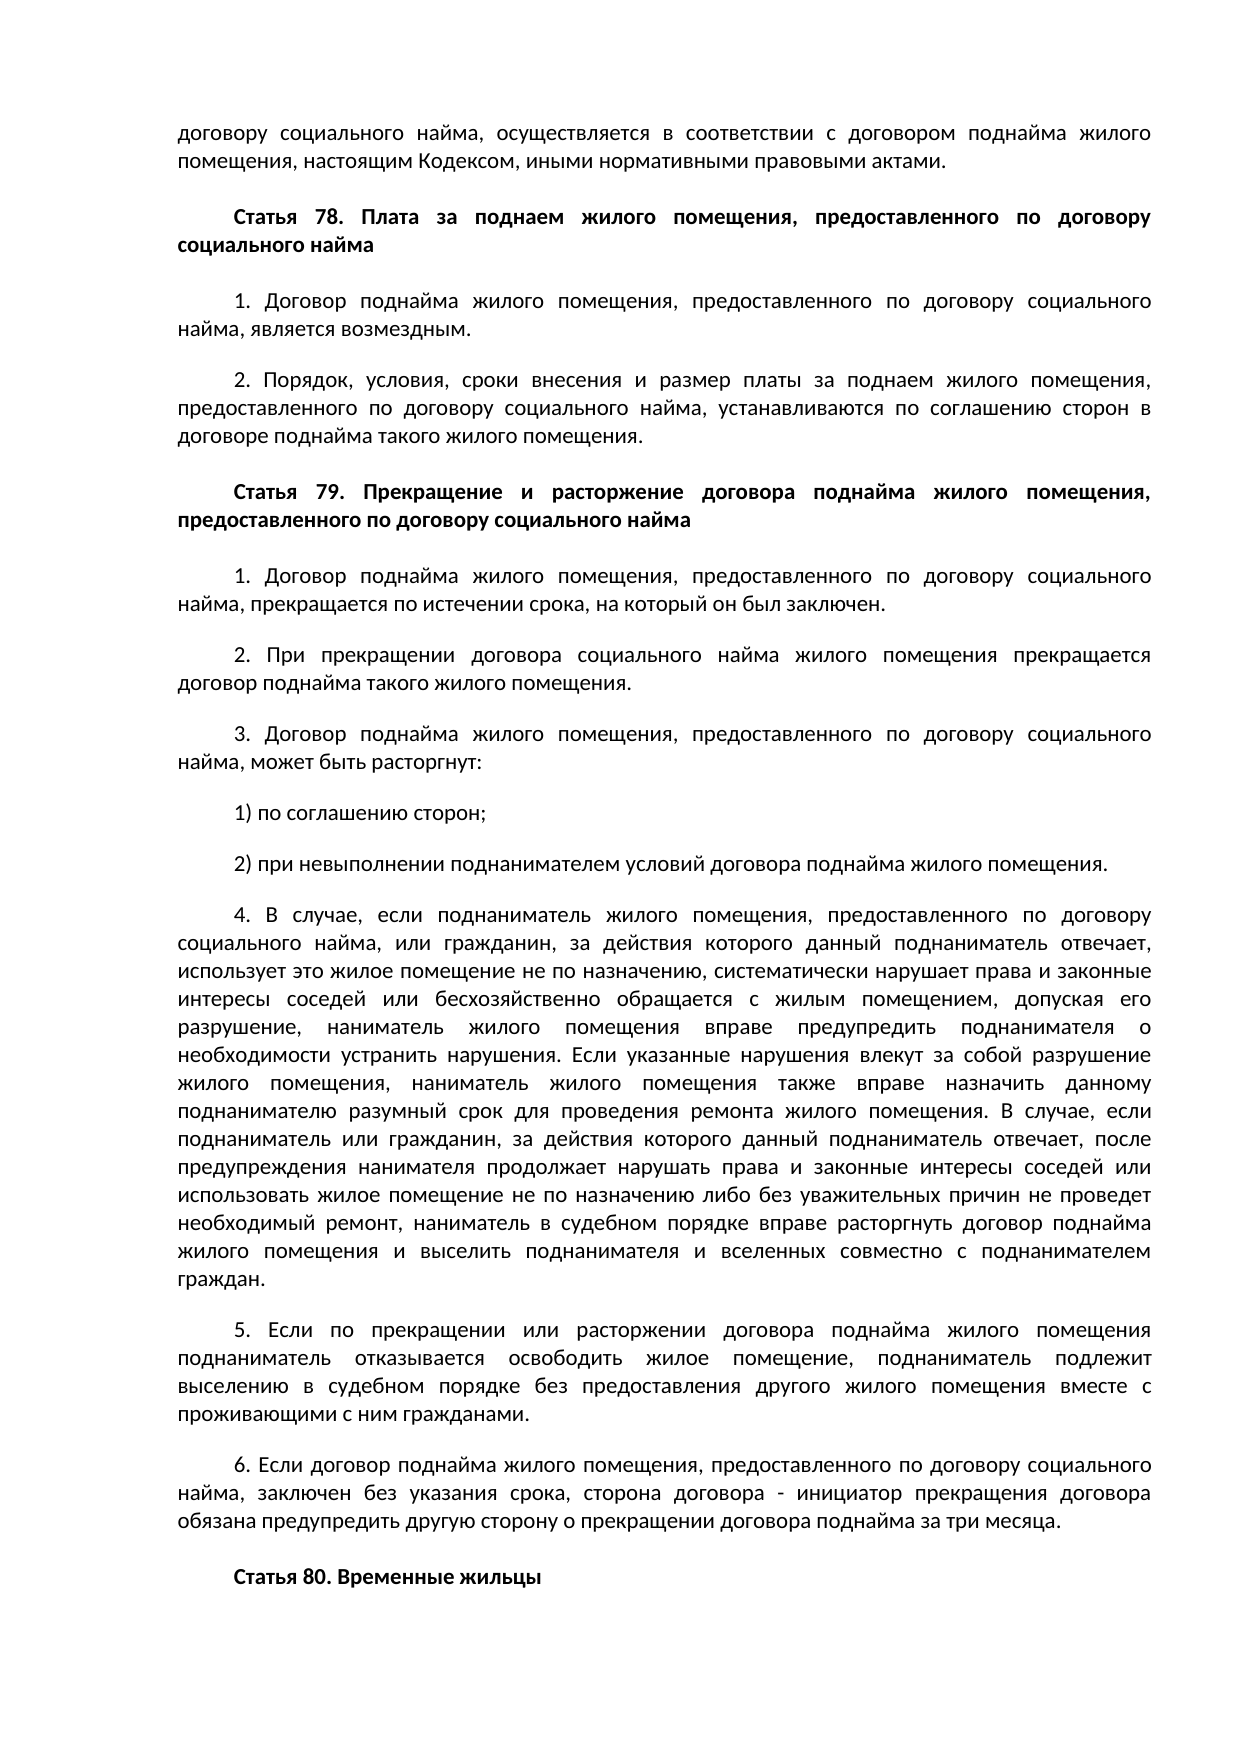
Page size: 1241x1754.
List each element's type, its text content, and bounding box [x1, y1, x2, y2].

text 1) по соглашению сторон; [177, 798, 1152, 826]
title Статья 80. Временные жильцы [177, 1562, 1152, 1590]
title Статья 78. Плата за поднаем жилого помещения, предоставленного по договору социального найма [177, 202, 1152, 258]
text 2. При прекращении договора социального найма жилого помещения прекращается договор поднайма такого жилого помещения. [177, 640, 1152, 696]
text 4. В случае, если поднаниматель жилого помещения, предоставленного по договору социального найма, или гражданин, за действия которого данный поднаниматель отвечает, использует это жилое помещение не по назначению, систематически нарушает права и законные интересы соседей или бесхозяйственно обращается с жилым помещением, допуская его разрушение, наниматель жилого помещения вправе предупредить поднанимателя о необходимости устранить нарушения. Если указанные нарушения влекут за собой разрушение жилого помещения, наниматель жилого помещения также вправе назначить данному поднанимателю разумный срок для проведения ремонта жилого помещения. В случае, если поднаниматель или гражданин, за действия которого данный поднаниматель отвечает, после предупреждения нанимателя продолжает нарушать права и законные интересы соседей или использовать жилое помещение не по назначению либо без уважительных причин не проведет необходимый ремонт, наниматель в судебном порядке вправе расторгнуть договор поднайма жилого помещения и выселить поднанимателя и вселенных совместно с поднанимателем граждан. [177, 900, 1152, 1292]
text 2. Порядок, условия, сроки внесения и размер платы за поднаем жилого помещения, предоставленного по договору социального найма, устанавливаются по соглашению сторон в договоре поднайма такого жилого помещения. [177, 365, 1152, 449]
text 1. Договор поднайма жилого помещения, предоставленного по договору социального найма, прекращается по истечении срока, на который он был заключен. [177, 561, 1152, 617]
text 3. Договор поднайма жилого помещения, предоставленного по договору социального найма, может быть расторгнут: [177, 719, 1152, 775]
text 5. Если по прекращении или расторжении договора поднайма жилого помещения поднаниматель отказывается освободить жилое помещение, поднаниматель подлежит выселению в судебном порядке без предоставления другого жилого помещения вместе с проживающими с ним гражданами. [177, 1315, 1152, 1427]
text 1. Договор поднайма жилого помещения, предоставленного по договору социального найма, является возмездным. [177, 286, 1152, 342]
text 6. Если договор поднайма жилого помещения, предоставленного по договору социального найма, заключен без указания срока, сторона договора - инициатор прекращения договора обязана предупредить другую сторону о прекращении договора поднайма за три месяца. [177, 1450, 1152, 1534]
text 2) при невыполнении поднанимателем условий договора поднайма жилого помещения. [177, 849, 1152, 877]
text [177, 118, 1152, 174]
title Статья 79. Прекращение и расторжение договора поднайма жилого помещения, предоставленного по договору социального найма [177, 477, 1152, 533]
